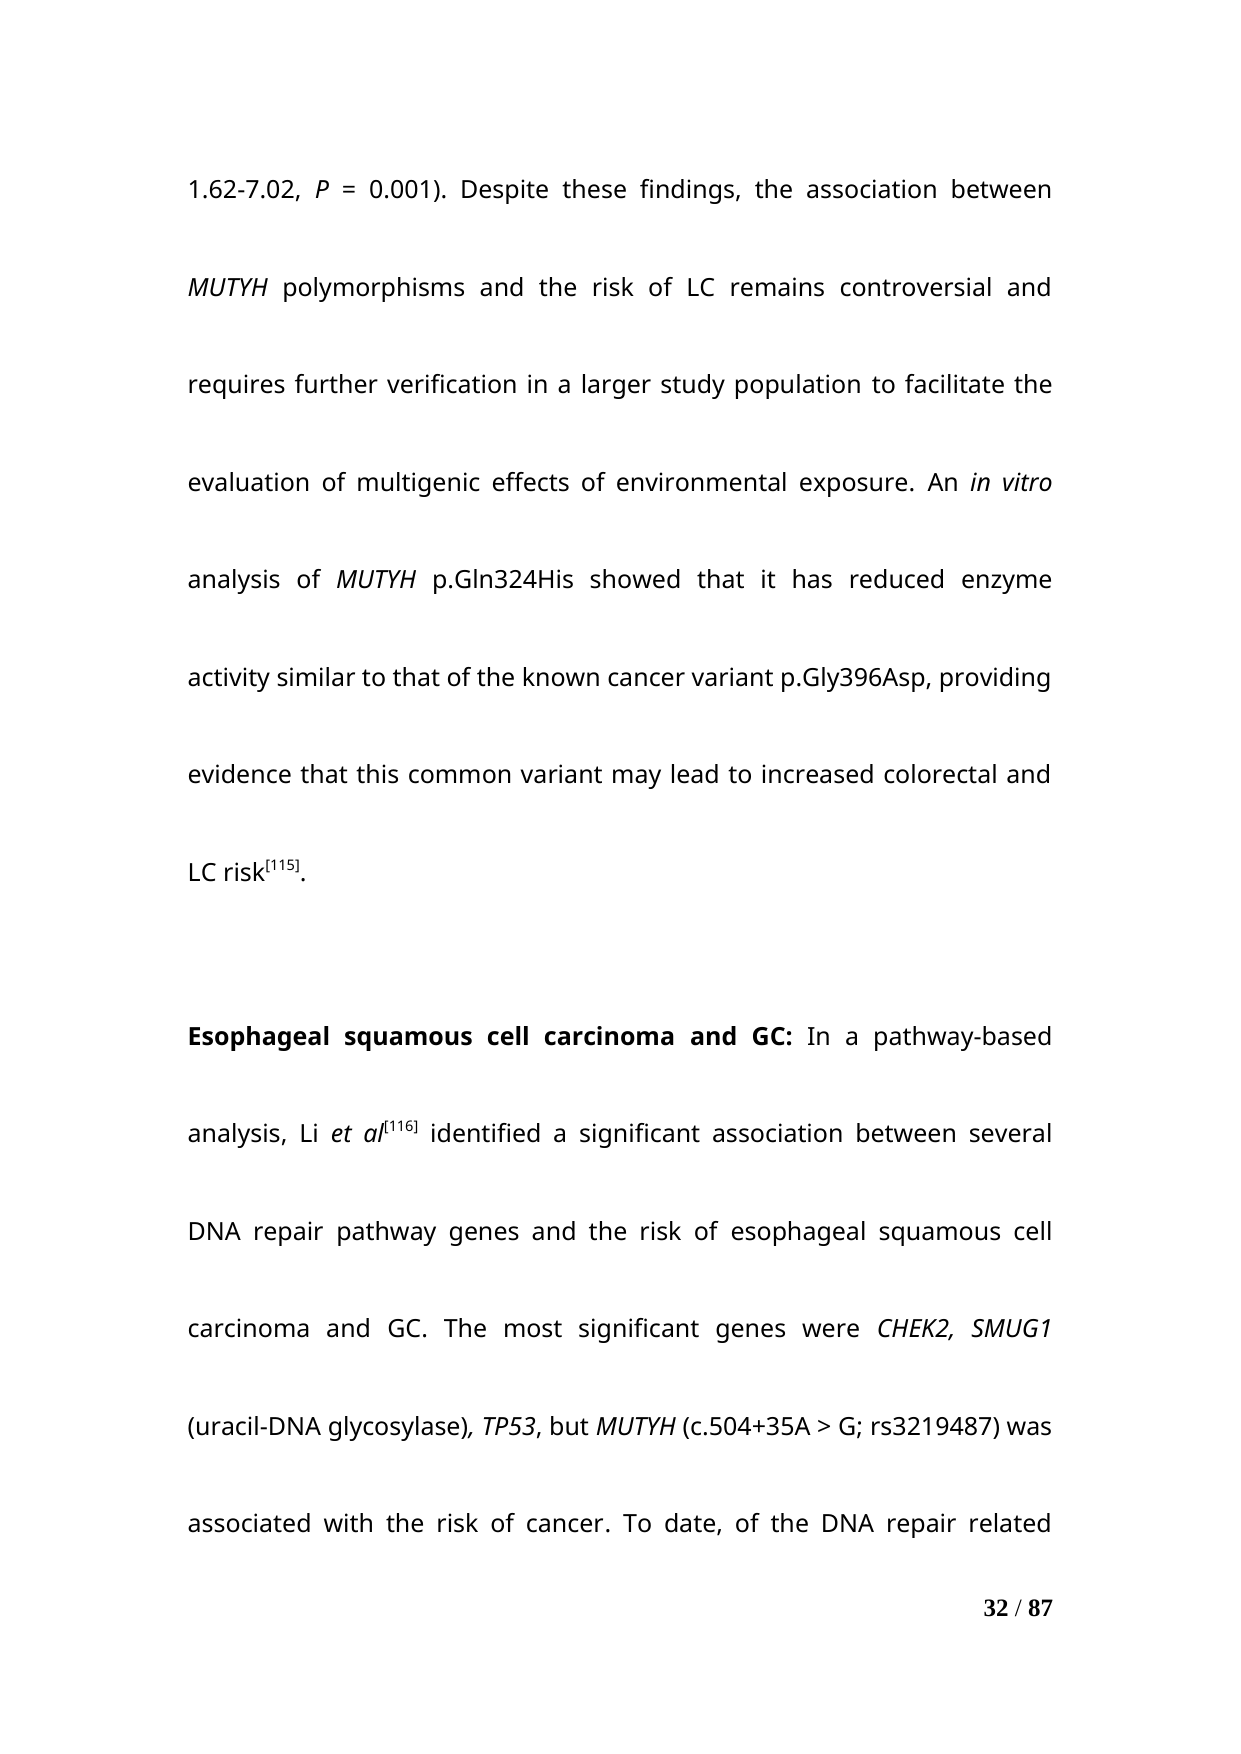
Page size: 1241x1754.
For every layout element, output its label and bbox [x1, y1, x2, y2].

text [187, 157, 1053, 904]
text [187, 1003, 1053, 1556]
